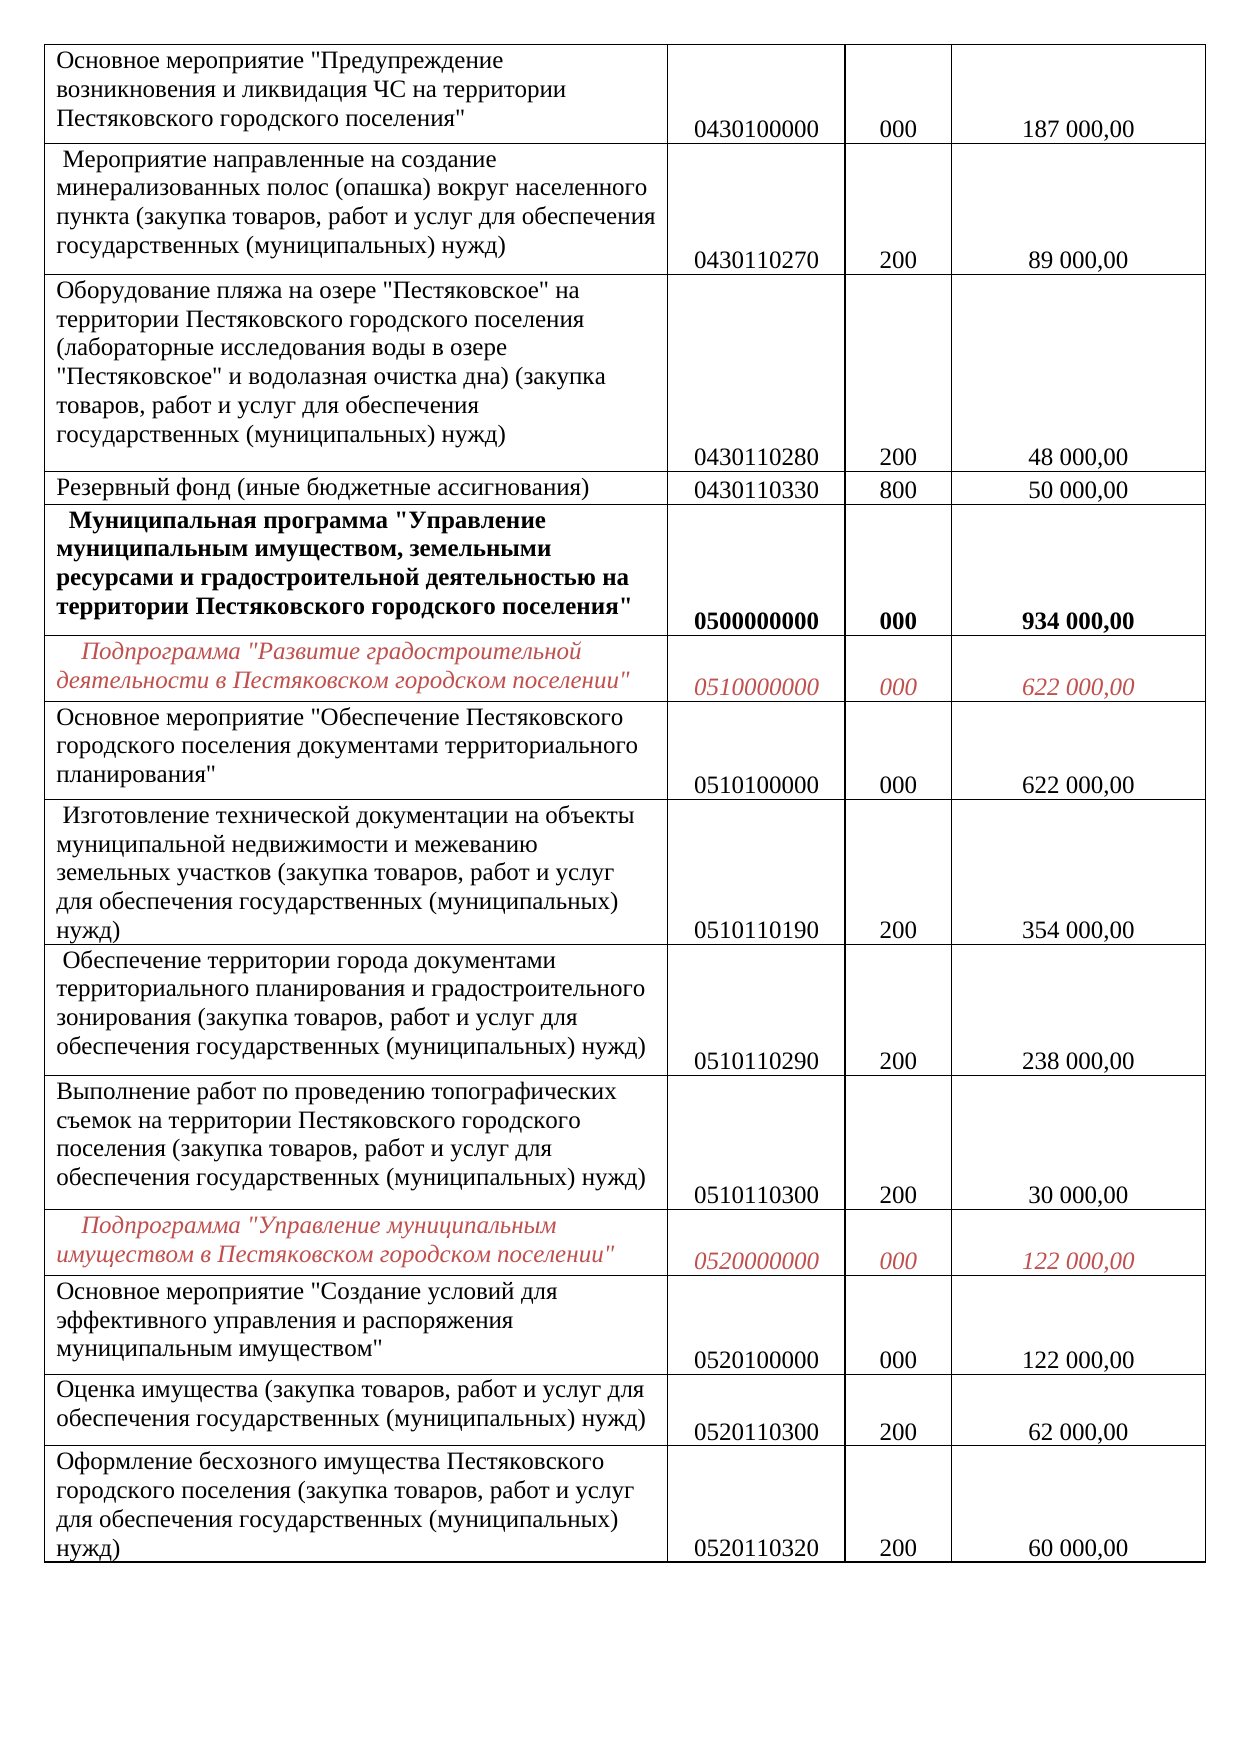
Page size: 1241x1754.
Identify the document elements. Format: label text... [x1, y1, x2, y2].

table_cell 200 [846, 275, 951, 471]
table_cell Оценка имущества (закупка товаров, работ и услуг для обеспечения государственных (муниципальных) нужд) [45, 1375, 667, 1445]
table_cell 800 [846, 472, 951, 504]
table_cell 0520110300 [668, 1375, 844, 1445]
table_cell 0510110300 [668, 1076, 844, 1209]
table_cell 30 000,00 [952, 1076, 1205, 1209]
table_cell Основное мероприятие "Предупреждение возникновения и ликвидация ЧС на территории Пестяковского городского поселения" [45, 45, 667, 143]
table_cell Подпрограмма "Развитие градостроительной деятельности в Пестяковском городском поселении" [45, 636, 667, 701]
table_cell 48 000,00 [952, 275, 1205, 471]
table_cell 187 000,00 [952, 45, 1205, 143]
table_cell 0430100000 [668, 45, 844, 143]
table_cell Основное мероприятие "Обеспечение Пестяковского городского поселения документами территориального планирования" [45, 702, 667, 799]
table_cell 200 [846, 1446, 951, 1561]
table_cell 0520100000 [668, 1276, 844, 1373]
table_cell 50 000,00 [952, 472, 1205, 504]
table_cell Мероприятие направленные на создание минерализованных полос (опашка) вокруг населенного пункта (закупка товаров, работ и услуг для обеспечения государственных (муниципальных) нужд) [45, 144, 667, 274]
table_cell 000 [846, 636, 951, 701]
table_cell 200 [846, 1375, 951, 1445]
table_cell 238 000,00 [952, 945, 1205, 1075]
table_cell 122 000,00 [952, 1210, 1205, 1275]
table_cell 122 000,00 [952, 1276, 1205, 1373]
table_cell 0520000000 [668, 1210, 844, 1275]
table_cell Обеспечение территории города документами территориального планирования и градостроительного зонирования (закупка товаров, работ и услуг для обеспечения государственных (муниципальных) нужд) [45, 945, 667, 1075]
table_cell 89 000,00 [952, 144, 1205, 274]
table_cell Подпрограмма "Управление муниципальным имуществом в Пестяковском городском поселении" [45, 1210, 667, 1275]
table_cell 60 000,00 [952, 1446, 1205, 1561]
table_cell 0430110330 [668, 472, 844, 504]
table_cell 0510000000 [668, 636, 844, 701]
table_cell 200 [846, 144, 951, 274]
table_cell 000 [846, 505, 951, 635]
table_cell 0500000000 [668, 505, 844, 635]
table_cell 200 [846, 1076, 951, 1209]
table_cell 000 [846, 45, 951, 143]
table_cell 934 000,00 [952, 505, 1205, 635]
table_cell 622 000,00 [952, 702, 1205, 799]
table_cell Оборудование пляжа на озере "Пестяковское" на территории Пестяковского городского поселения (лабораторные исследования воды в озере "Пестяковское" и водолазная очистка дна) (закупка товаров, работ и услуг для обеспечения государственных (муниципальных) нужд) [45, 275, 667, 471]
table_cell Муниципальная программа "Управление муниципальным имуществом, земельными ресурсами и градостроительной деятельностью на территории Пестяковского городского поселения" [45, 505, 667, 635]
table_cell 622 000,00 [952, 636, 1205, 701]
table_cell 0520110320 [668, 1446, 844, 1561]
table_cell 354 000,00 [952, 800, 1205, 944]
table_cell 000 [846, 1276, 951, 1373]
table_cell 200 [846, 800, 951, 944]
table_cell Основное мероприятие "Создание условий для эффективного управления и распоряжения муниципальным имуществом" [45, 1276, 667, 1373]
table_cell Изготовление технической документации на объекты муниципальной недвижимости и межеванию земельных участков (закупка товаров, работ и услуг для обеспечения государственных (муниципальных) нужд) [45, 800, 667, 944]
table_cell 62 000,00 [952, 1375, 1205, 1445]
table_cell 0510110290 [668, 945, 844, 1075]
table_cell Резервный фонд (иные бюджетные ассигнования) [45, 472, 667, 504]
table_cell Выполнение работ по проведению топографических съемок на территории Пестяковского городского поселения (закупка товаров, работ и услуг для обеспечения государственных (муниципальных) нужд) [45, 1076, 667, 1209]
table_cell 0510110190 [668, 800, 844, 944]
table_cell 000 [846, 1210, 951, 1275]
table_cell 0430110270 [668, 144, 844, 274]
table_cell 200 [846, 945, 951, 1075]
table_cell Оформление бесхозного имущества Пестяковского городского поселения (закупка товаров, работ и услуг для обеспечения государственных (муниципальных) нужд) [45, 1446, 667, 1561]
table_cell 0430110280 [668, 275, 844, 471]
table_cell 0510100000 [668, 702, 844, 799]
table_cell 000 [846, 702, 951, 799]
